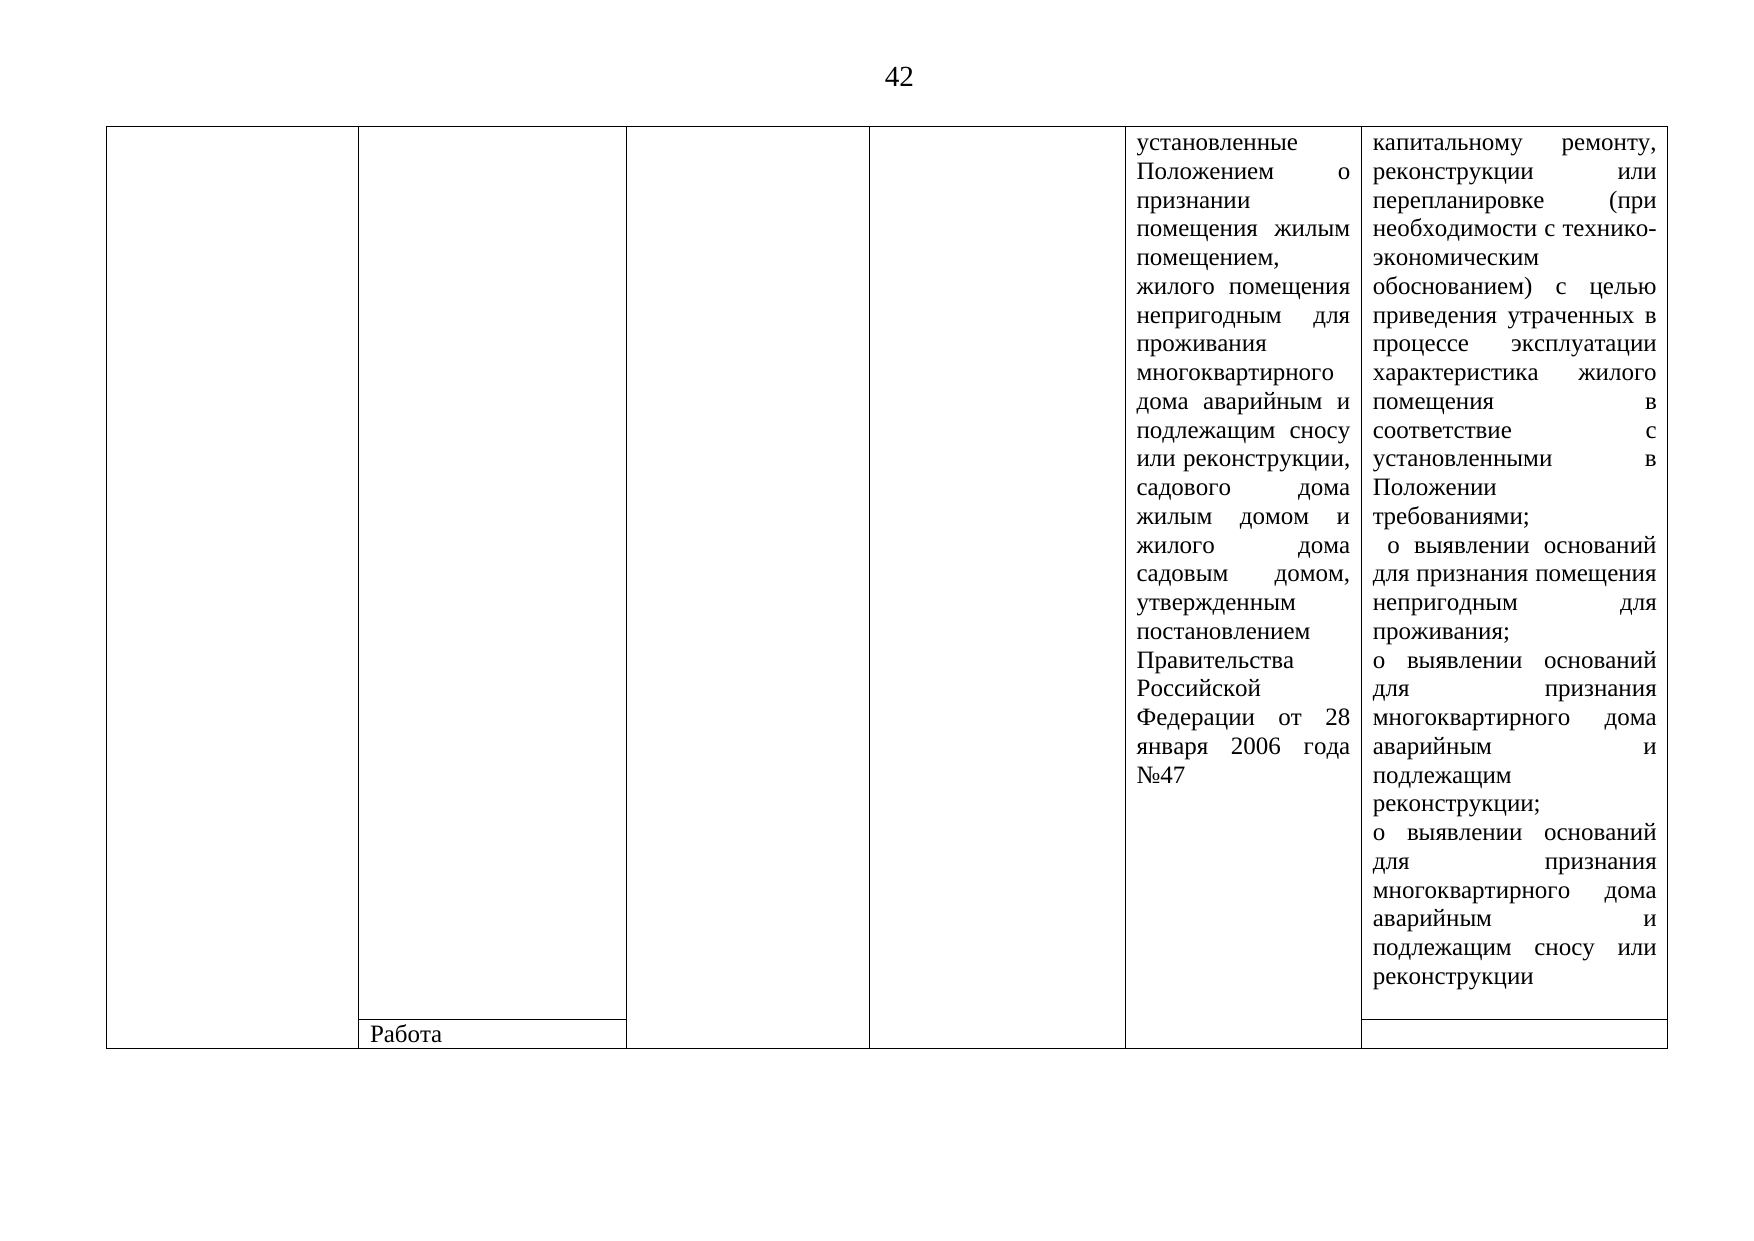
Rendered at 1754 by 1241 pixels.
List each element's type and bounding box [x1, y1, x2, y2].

table_cell [359, 127, 626, 1018]
table_cell [1362, 127, 1667, 1018]
table_cell [359, 1020, 626, 1048]
table_cell [1126, 127, 1361, 1048]
table_cell [1362, 1020, 1667, 1048]
